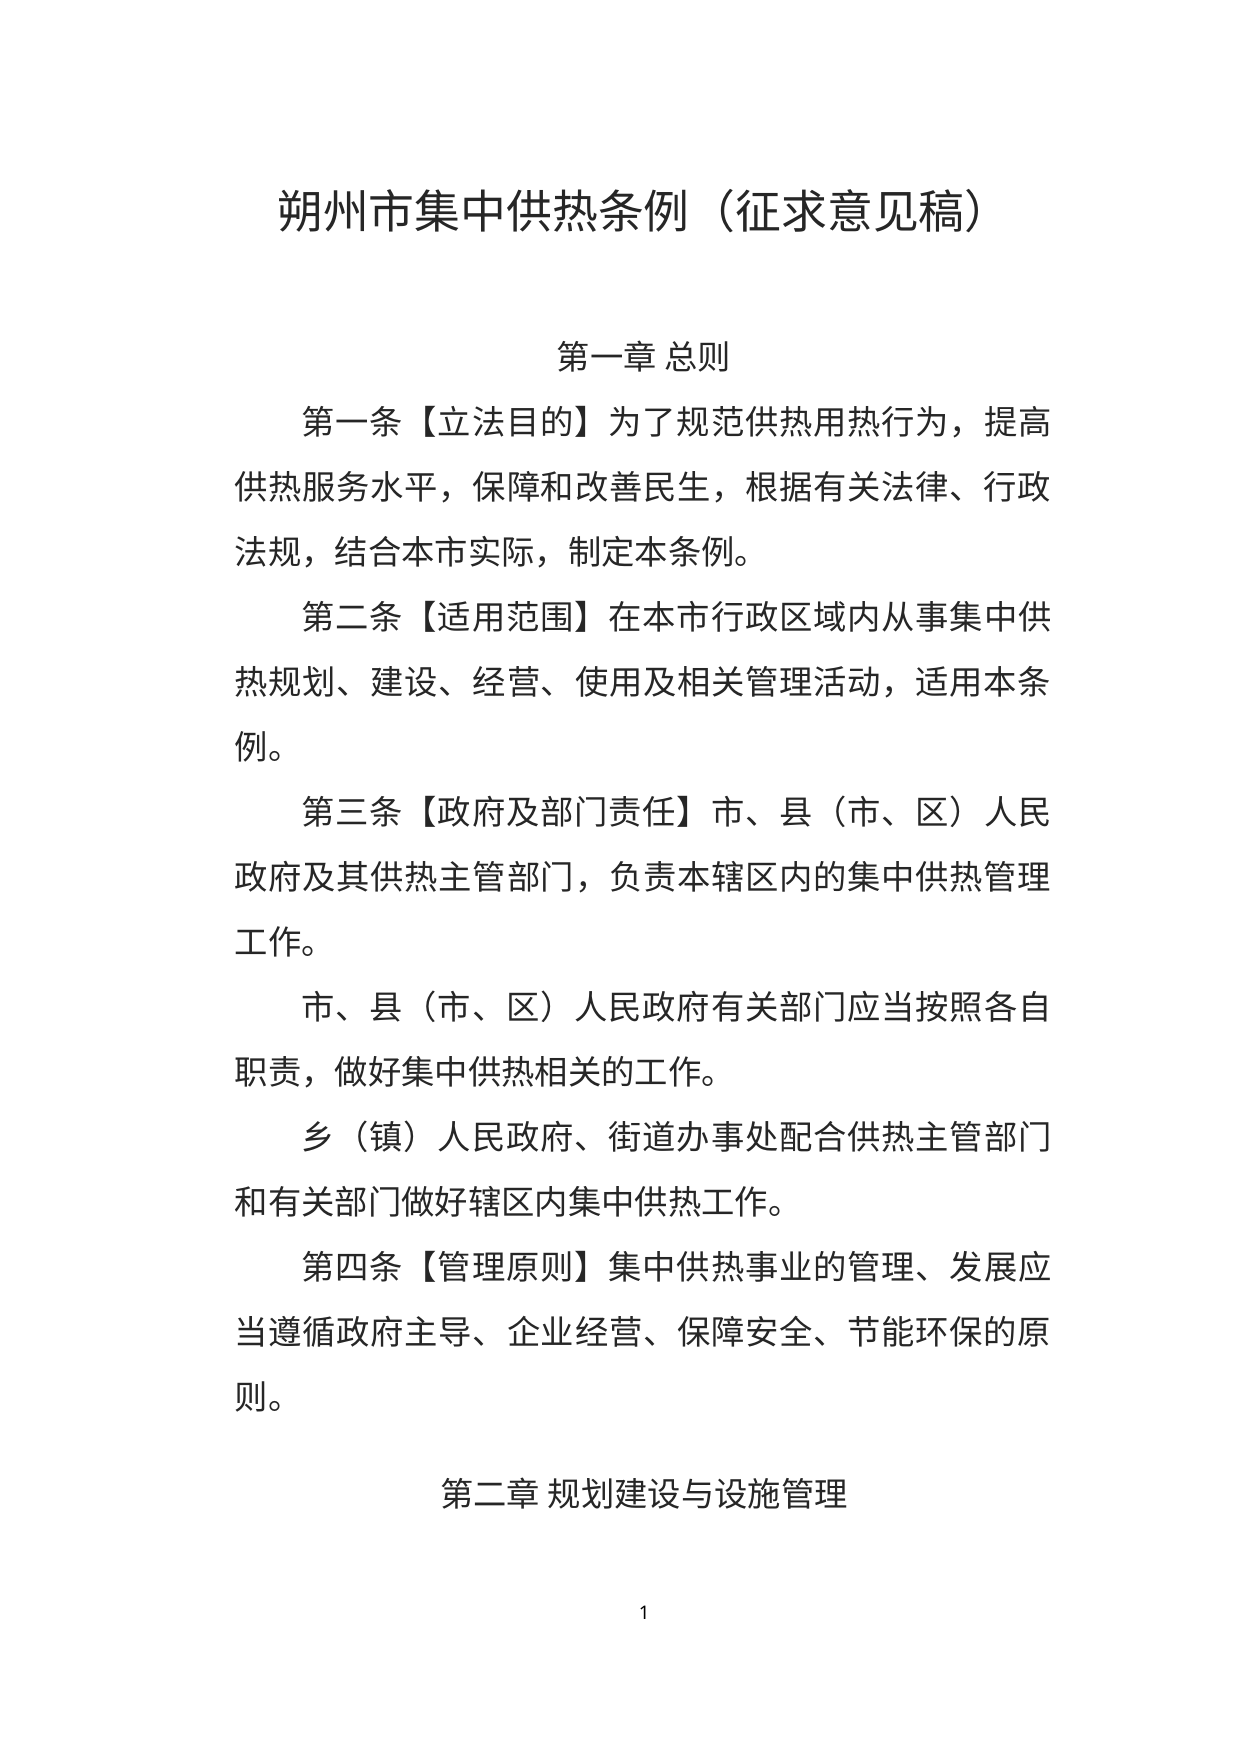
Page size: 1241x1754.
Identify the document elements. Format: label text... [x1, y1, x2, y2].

text 市、县（市、区）人民政府有关部门应当按照各自职责，做好集中供热相关的工作。 [234, 972, 1053, 1102]
text 乡（镇）人民政府、街道办事处配合供热主管部门和有关部门做好辖区内集中供热工作。 [234, 1102, 1053, 1232]
text 第一章 总则 [234, 322, 1053, 387]
text 朔州市集中供热条例（征求意见稿） [234, 160, 1053, 257]
text 第二章 规划建设与设施管理 [234, 1460, 1053, 1525]
text 第三条【政府及部门责任】市、县（市、区）人民政府及其供热主管部门，负责本辖区内的集中供热管理工作。 [234, 777, 1053, 972]
text 第四条【管理原则】集中供热事业的管理、发展应当遵循政府主导、企业经营、保障安全、节能环保的原则。 [234, 1232, 1053, 1427]
text 第二条【适用范围】在本市行政区域内从事集中供热规划、建设、经营、使用及相关管理活动，适用本条例。 [234, 582, 1053, 777]
text 第一条【立法目的】为了规范供热用热行为，提高供热服务水平，保障和改善民生，根据有关法律、行政法规，结合本市实际，制定本条例。 [234, 387, 1053, 582]
